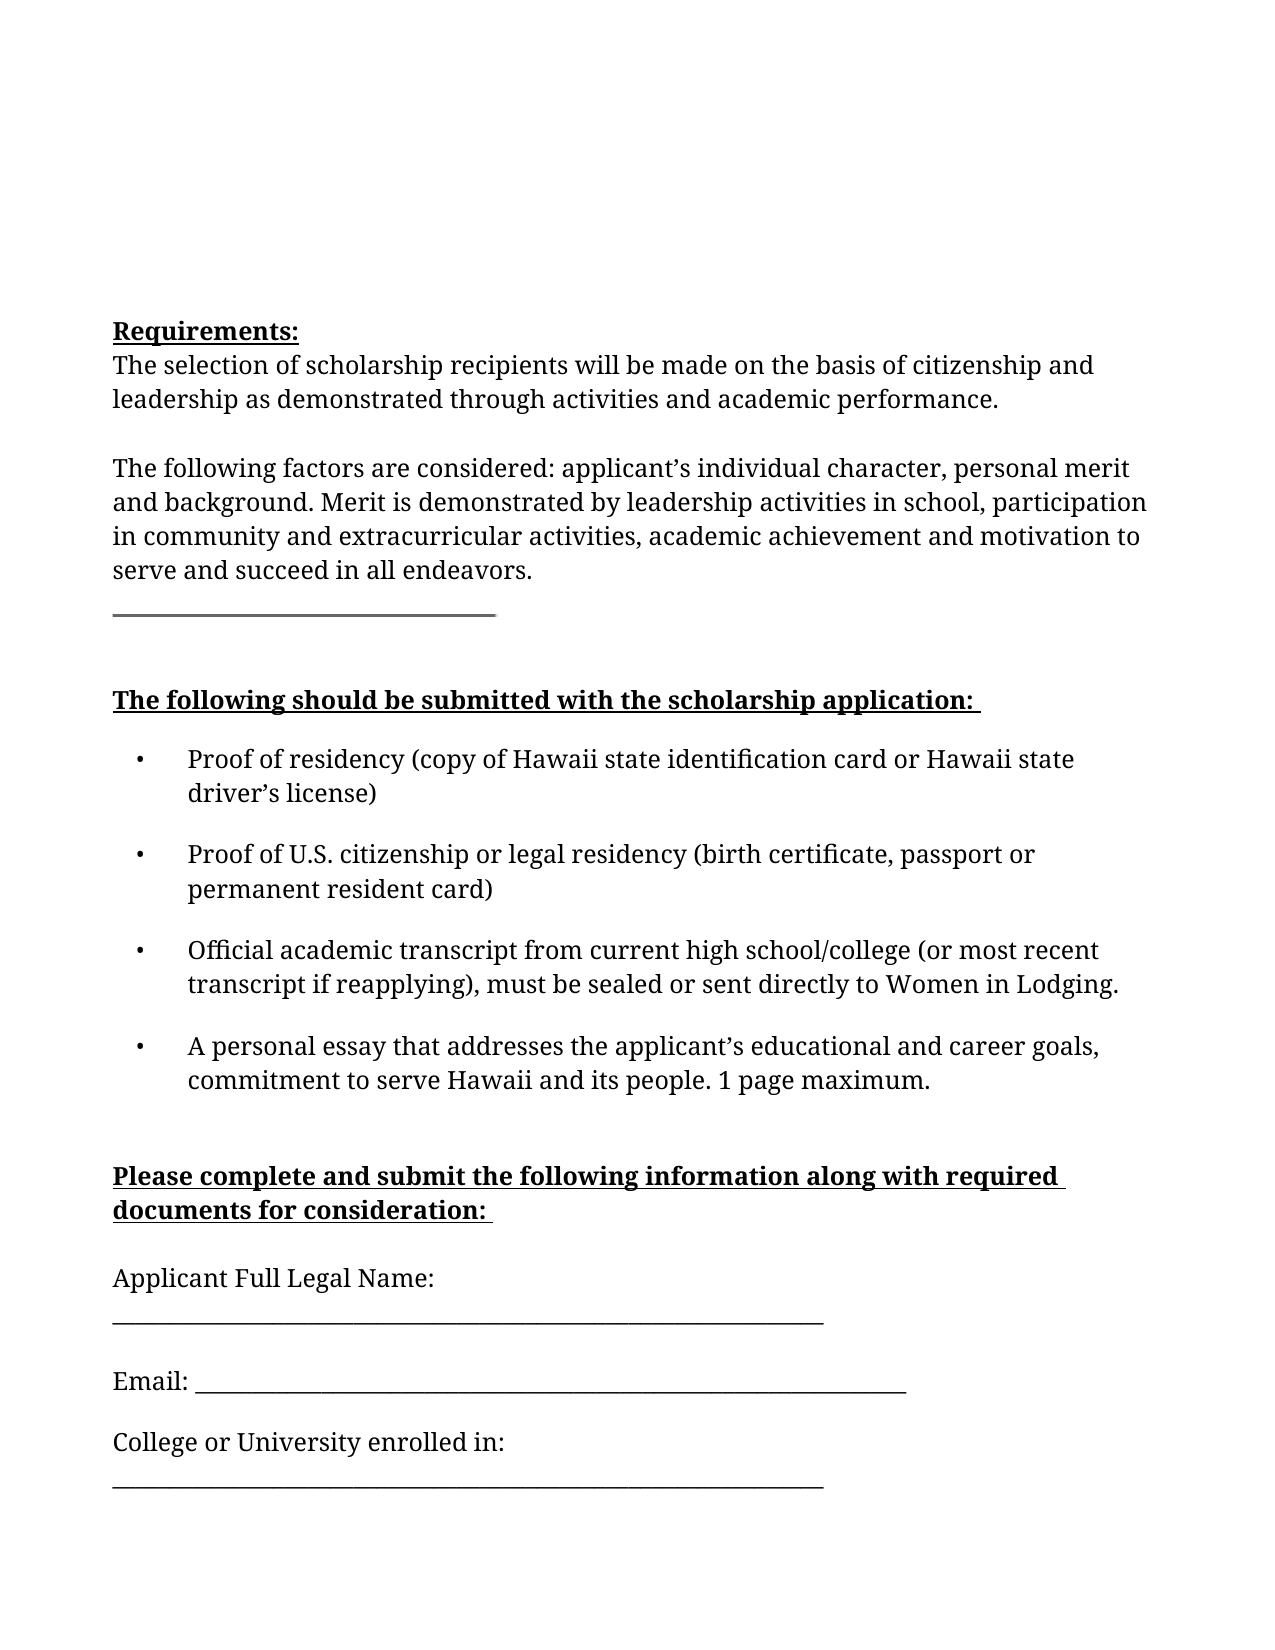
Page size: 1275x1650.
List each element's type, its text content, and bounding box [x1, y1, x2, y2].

text Please complete and submit the following information along with required documents for consideration: Applicant Full Legal Name: ______________________________________________________________ Email: ______________________________________________________________ [112, 1125, 1162, 1397]
list Proof of residency (copy of Hawaii state identification card or Hawaii state driver’s license) [135, 741, 1162, 809]
list A personal essay that addresses the applicant’s educational and career goals, commitment to serve Hawaii and its people. 1 page maximum. [135, 1029, 1162, 1097]
text Requirements: The selection of scholarship recipients will be made on the basis of citizenship and leadership as demonstrated through activities and academic performance. The following factors are considered: applicant’s individual character, personal merit and background. Merit is demonstrated by leadership activities in school, participation in community and extracurricular activities, academic achievement and motivation to serve and succeed in all endeavors. [112, 314, 1162, 586]
text College or University enrolled in: ______________________________________________________________ [112, 1425, 1162, 1493]
list Proof of U.S. citizenship or legal residency (birth certificate, passport or permanent resident card) [135, 837, 1162, 905]
list Official academic transcript from current high school/college (or most recent transcript if reapplying), must be sealed or sent directly to Women in Lodging. [135, 933, 1162, 1001]
text The following should be submitted with the scholarship application: [112, 682, 1162, 716]
